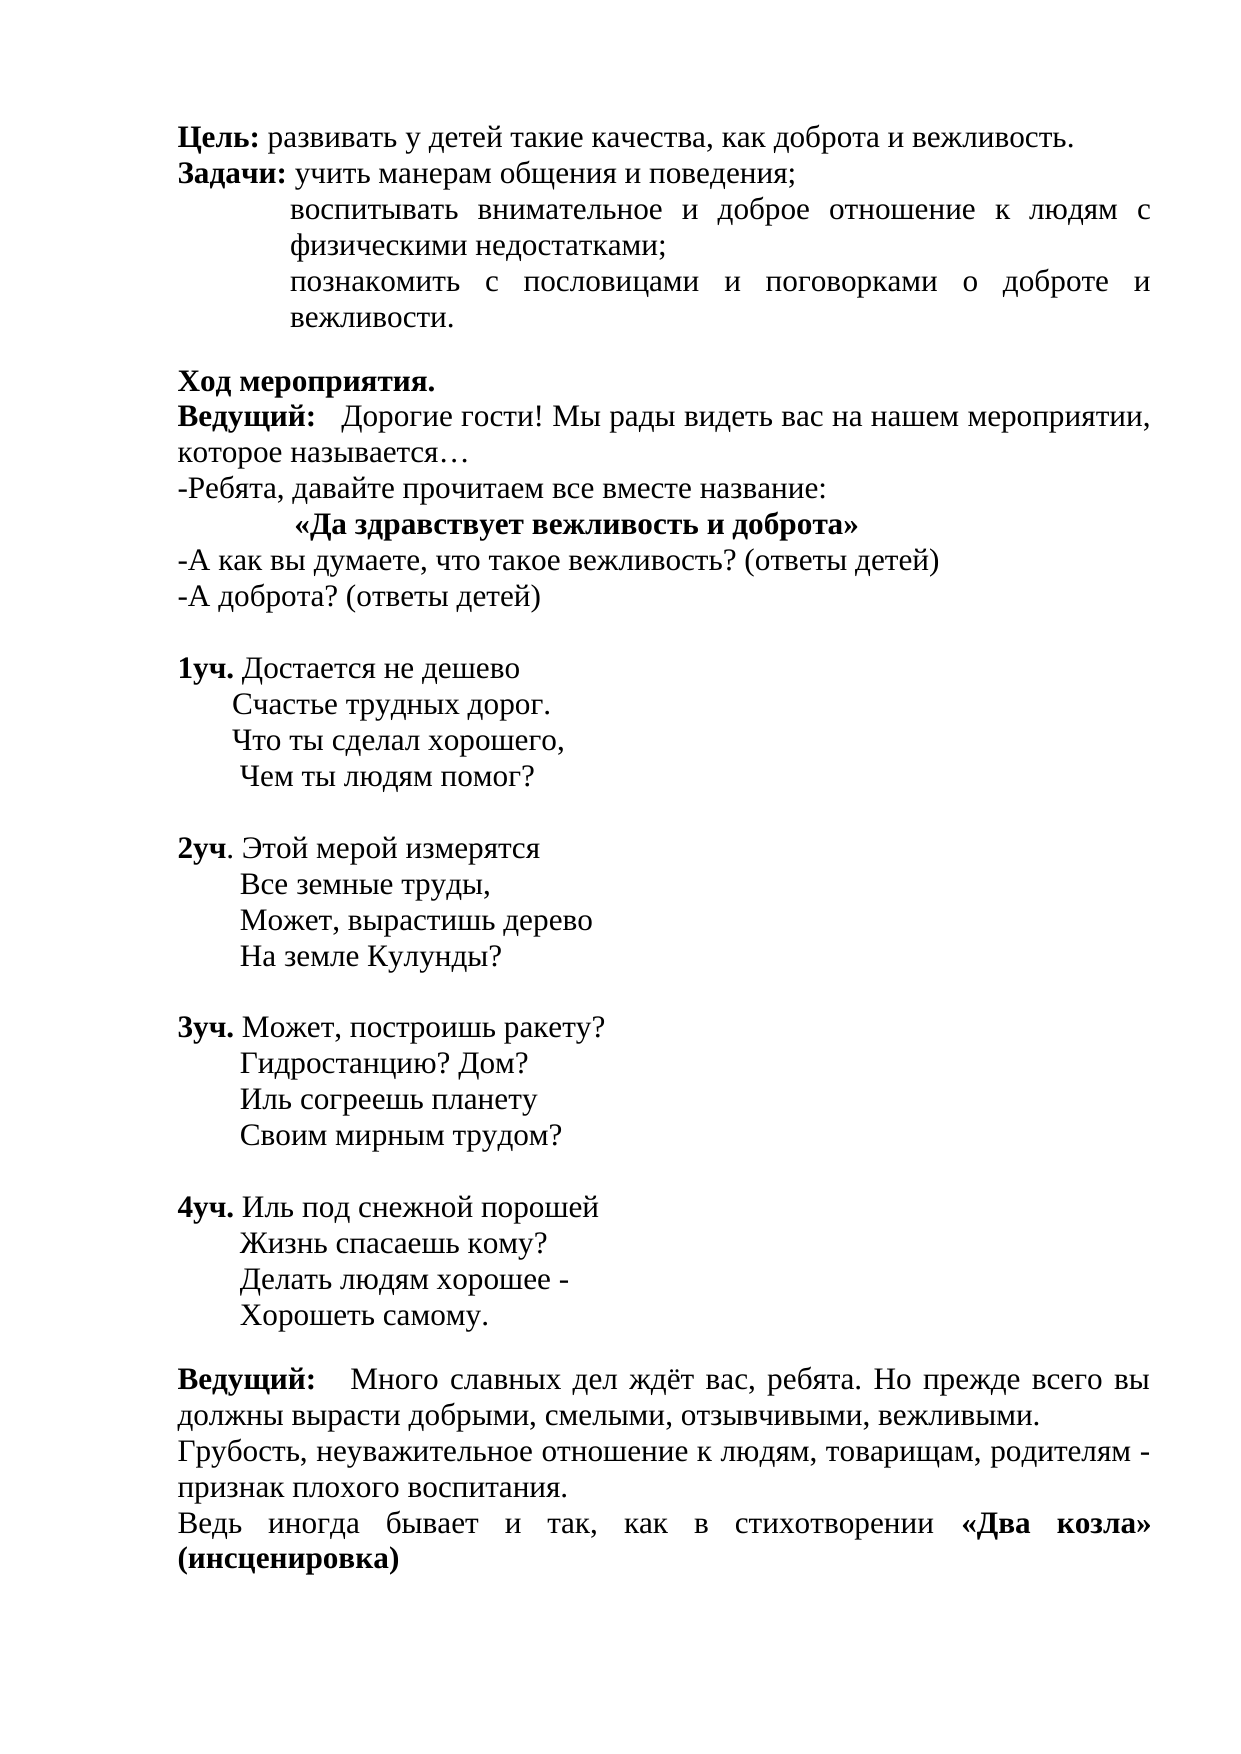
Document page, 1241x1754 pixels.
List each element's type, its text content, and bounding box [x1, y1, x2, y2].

text Своим мирным трудом? [177, 1116, 1152, 1152]
text 2уч. Этой мерой измерятся [177, 829, 1152, 865]
text 1уч. Достается не дешево [177, 649, 1152, 685]
text -Ребята, давайте прочитаем все вместе название: [177, 469, 1152, 506]
text Ведущий: Много славных дел ждёт вас, ребята. Но прежде всего вы должны вырасти добрыми, смелыми, отзывчивыми, вежливыми. [177, 1360, 1152, 1432]
text Ведущий: Дорогие гости! Мы рады видеть вас на нашем мероприятии, которое называется… [177, 398, 1152, 469]
text Все земные труды, [177, 865, 1152, 901]
text -А доброта? (ответы детей) [177, 577, 1152, 613]
text Иль согреешь планету [177, 1081, 1152, 1116]
text Ведь иногда бывает и так, как в стихотворении «Два козла» (инсценировка) [177, 1504, 1152, 1576]
text Что ты сделал хорошего, [177, 721, 1152, 757]
text Может, вырастишь дерево [177, 901, 1152, 937]
text Гидростанцию? Дом? [177, 1044, 1152, 1081]
text Задачи: учить манерам общения и поведения; [177, 154, 1152, 190]
text 3уч. Может, построишь ракету? [177, 1009, 1152, 1044]
text Ход мероприятия. [177, 362, 1152, 398]
text Делать людям хорошее - [177, 1260, 1152, 1296]
text На земле Кулунды? [177, 937, 1152, 973]
text воспитывать внимательное и доброе отношение к людям с физическими недостатками; [290, 190, 1152, 262]
text -А как вы думаете, что такое вежливость? (ответы детей) [177, 541, 1152, 577]
text «Да здравствует вежливость и доброта» [177, 506, 1152, 541]
text Хорошеть самому. [177, 1296, 1152, 1332]
text познакомить с пословицами и поговорками о доброте и вежливости. [290, 262, 1152, 334]
text 4уч. Иль под снежной порошей [177, 1188, 1152, 1224]
text Жизнь спасаешь кому? [177, 1224, 1152, 1260]
text Цель: развивать у детей такие качества, как доброта и вежливость. [177, 118, 1152, 154]
text Счастье трудных дорог. [177, 685, 1152, 721]
text Грубость, неуважительное отношение к людям, товарищам, родителям - признак плохого воспитания. [177, 1432, 1152, 1504]
text Чем ты людям помог? [177, 757, 1152, 793]
